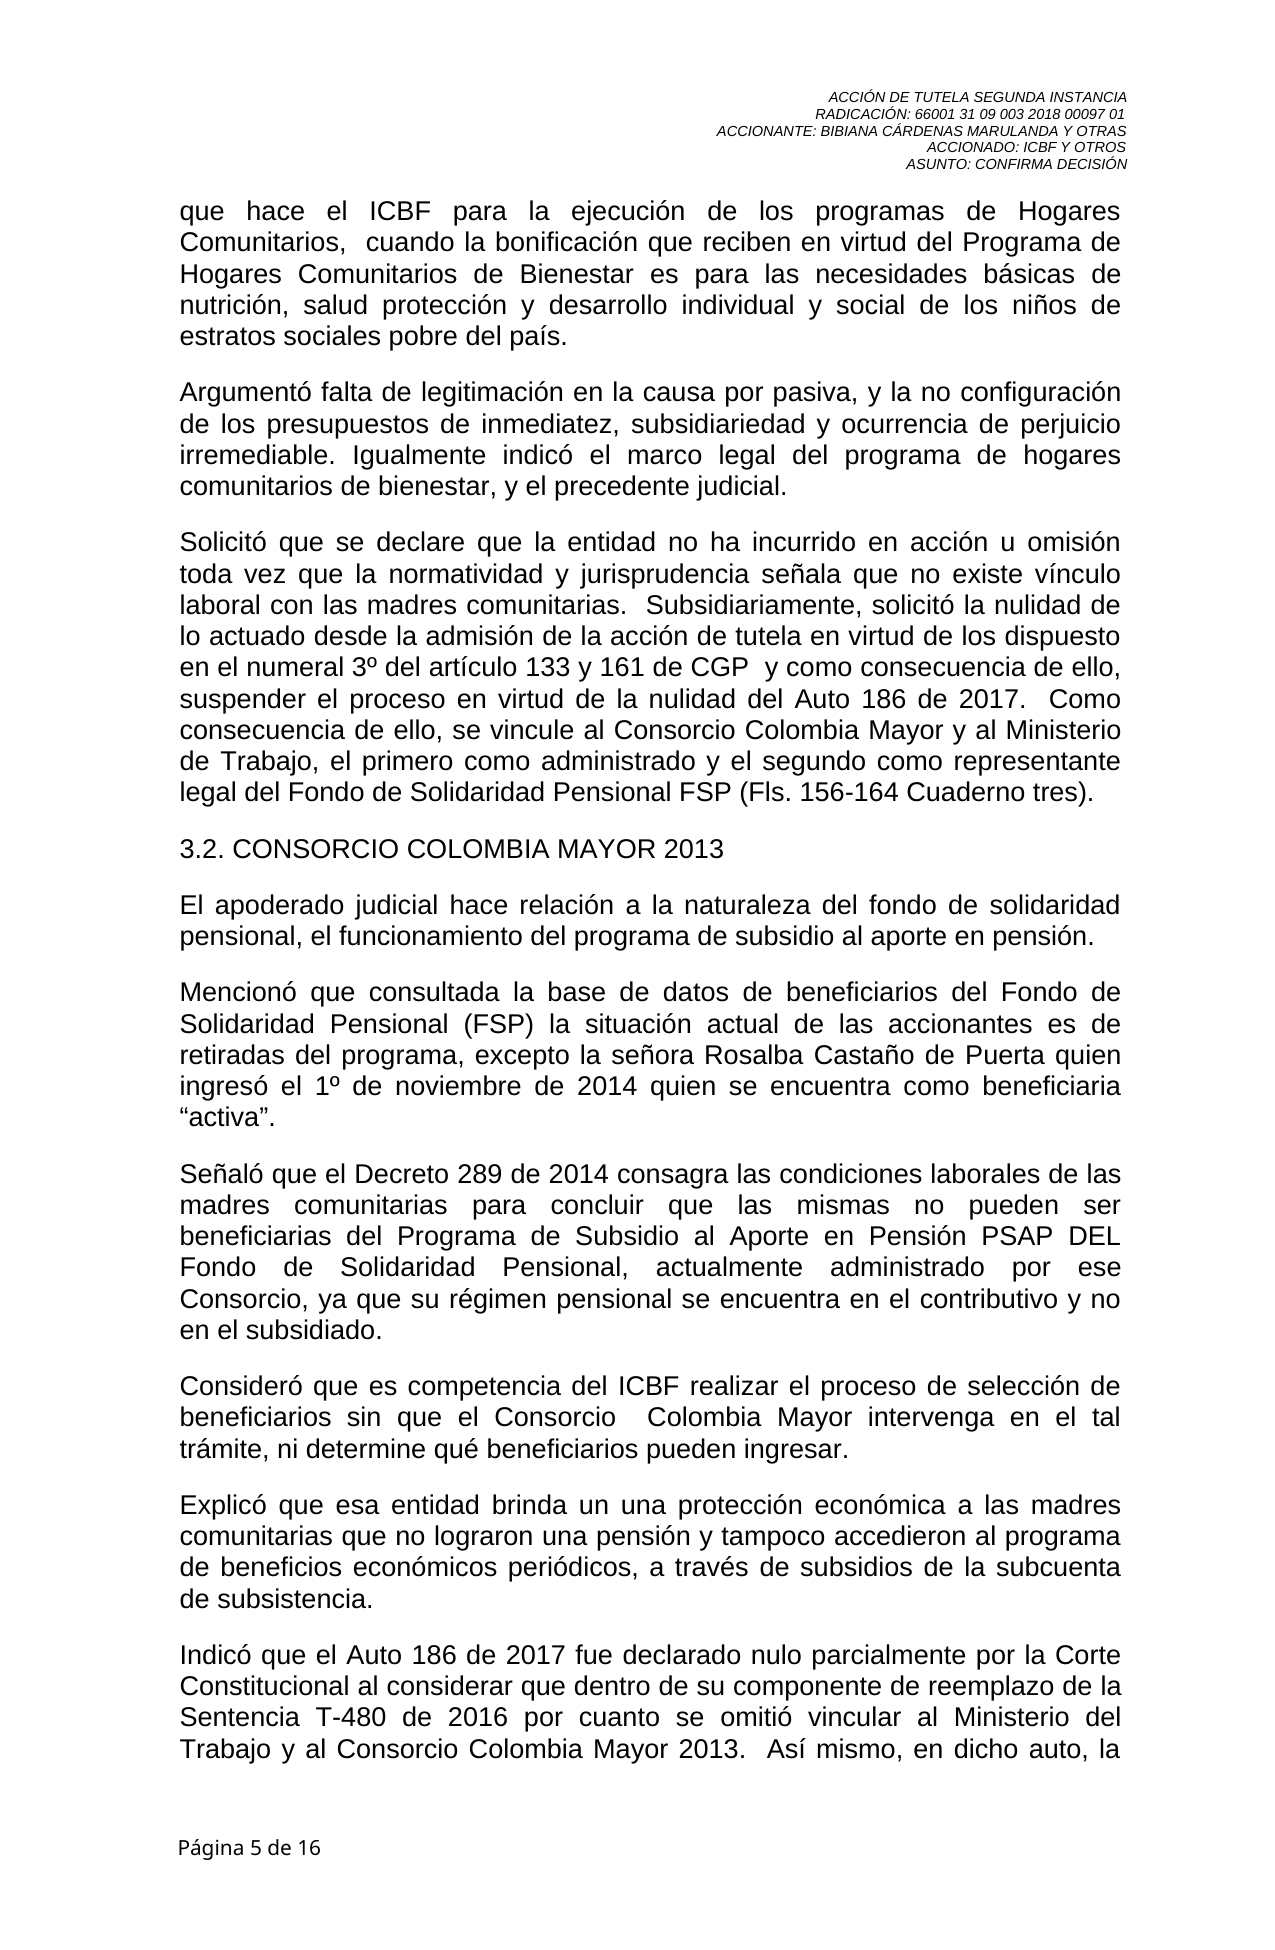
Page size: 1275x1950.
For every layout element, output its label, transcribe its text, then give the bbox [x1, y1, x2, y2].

text Mencionó que consultada la base de datos de beneficiarios del Fondo de Solidaridad Pensional (FSP) la situación actual de las accionantes es de retiradas del programa, excepto la señora Rosalba Castaño de Puerta quien ingresó el 1º de noviembre de 2014 quien se encuentra como beneficiaria “activa”. [179, 976, 1122, 1133]
text Consideró que es competencia del ICBF realizar el proceso de selección de beneficiarios sin que el Consorcio Colombia Mayor intervenga en el tal trámite, ni determine qué beneficiarios pueden ingresar. [179, 1370, 1122, 1464]
text Solicitó que se declare que la entidad no ha incurrido en acción u omisión toda vez que la normatividad y jurisprudencia señala que no existe vínculo laboral con las madres comunitarias. Subsidiariamente, solicitó la nulidad de lo actuado desde la admisión de la acción de tutela en virtud de los dispuesto en el numeral 3º del artículo 133 y 161 de CGP y como consecuencia de ello, suspender el proceso en virtud de la nulidad del Auto 186 de 2017. Como consecuencia de ello, se vincule al Consorcio Colombia Mayor y al Ministerio de Trabajo, el primero como administrado y el segundo como representante legal del Fondo de Solidaridad Pensional FSP (Fls. 156-164 Cuaderno tres). [179, 526, 1122, 808]
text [179, 195, 1122, 351]
text El apoderado judicial hace relación a la naturaleza del fondo de solidaridad pensional, el funcionamiento del programa de subsidio al aporte en pensión. [179, 889, 1122, 951]
text Señaló que el Decreto 289 de 2014 consagra las condiciones laborales de las madres comunitarias para concluir que las mismas no pueden ser beneficiarias del Programa de Subsidio al Aporte en Pensión PSAP DEL Fondo de Solidaridad Pensional, actualmente administrado por ese Consorcio, ya que su régimen pensional se encuentra en el contributivo y no en el subsidiado. [179, 1158, 1122, 1345]
text 3.2. CONSORCIO COLOMBIA MAYOR 2013 [179, 833, 1122, 864]
text Explicó que esa entidad brinda un una protección económica a las madres comunitarias que no lograron una pensión y tampoco accedieron al programa de beneficios económicos periódicos, a través de subsidios de la subcuenta de subsistencia. [179, 1489, 1122, 1614]
text Argumentó falta de legitimación en la causa por pasiva, y la no configuración de los presupuestos de inmediatez, subsidiariedad y ocurrencia de perjuicio irremediable. Igualmente indicó el marco legal del programa de hogares comunitarios de bienestar, y el precedente judicial. [179, 376, 1122, 501]
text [179, 1639, 1122, 1764]
